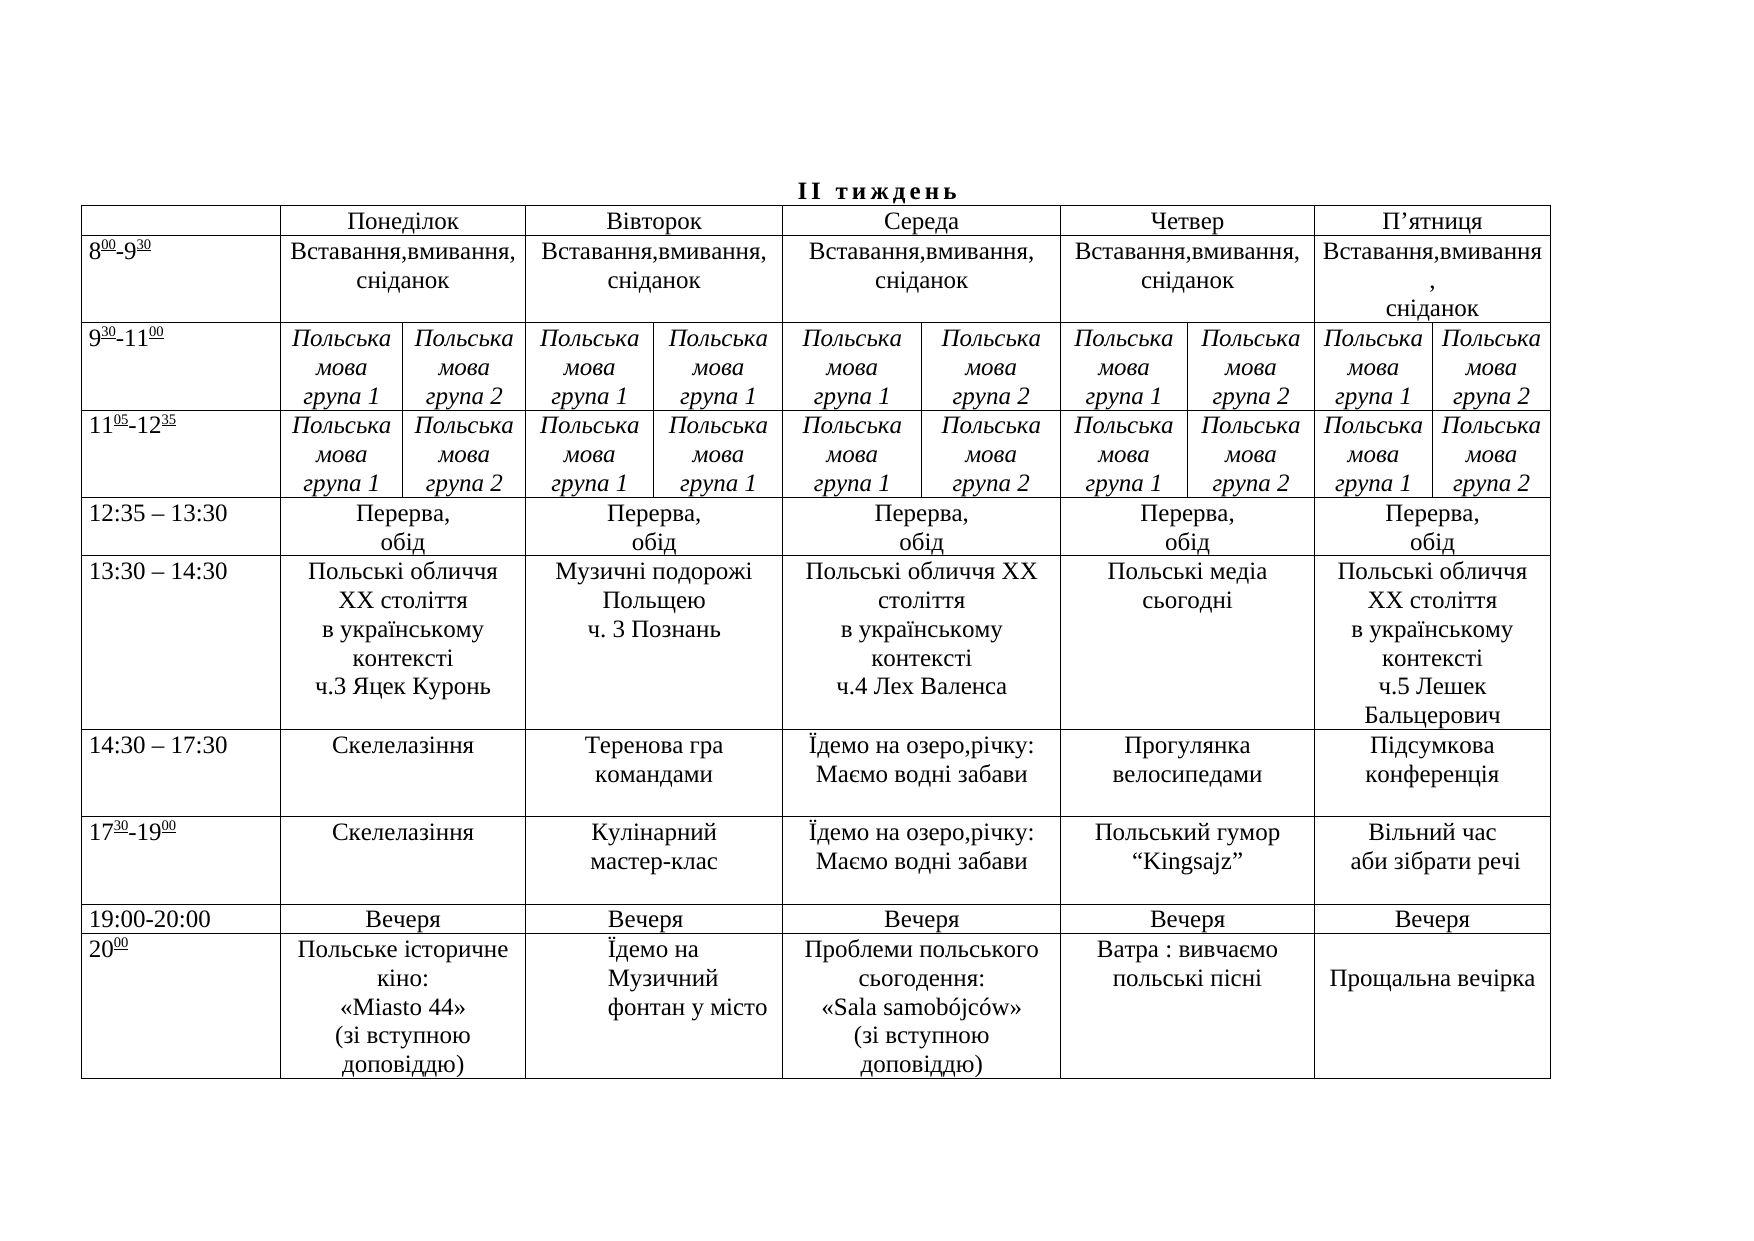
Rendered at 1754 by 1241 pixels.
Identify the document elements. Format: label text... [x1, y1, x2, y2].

table_cell Польська мова група 2 [1433, 411, 1550, 497]
table_cell Вечеря [526, 905, 782, 933]
table_cell Польська мова група 1 [654, 323, 782, 409]
table_cell Перерва, обід [783, 498, 1060, 555]
table_cell Ватра : вивчаємо польські пісні [1061, 934, 1314, 1078]
table_cell Вставання,вмивання, сніданок [783, 236, 1060, 322]
table_cell 13:30 – 14:30 [82, 556, 280, 729]
table_cell Перерва, обід [1315, 498, 1550, 555]
table_cell Вставання,вмивання, сніданок [1315, 236, 1550, 322]
table_cell Польські медіа сьогодні [1061, 556, 1314, 729]
table_cell 12:35 – 13:30 [82, 498, 280, 555]
table_cell Кулінарний мастер-клас [526, 817, 782, 903]
table_cell 19:00-20:00 [82, 905, 280, 933]
table_cell Польська мова група 2 [1188, 323, 1314, 409]
table_cell Вставання,вмивання, сніданок [526, 236, 782, 322]
table_cell Вільний час аби зібрати речі [1315, 817, 1550, 903]
table_cell Прощальна вечірка [1315, 934, 1550, 1078]
table_cell Польська мова група 2 [1188, 411, 1314, 497]
table_cell Прогулянка велосипедами [1061, 730, 1314, 816]
table_cell Вставання,вмивання, сніданок [1061, 236, 1314, 322]
table_cell Польська мова група 1 [281, 411, 402, 497]
table_cell Вставання,вмивання, сніданок [281, 236, 525, 322]
table_cell Польські обличчя ХХ століття в українському контексті ч.4 Лех Валенса [783, 556, 1060, 729]
table_cell Їдемо на озеро,річку: Маємо водні забави [783, 817, 1060, 903]
table_header Четвер [1061, 206, 1314, 235]
table_cell Польське історичне кіно: «Miasto 44» (зі вступною доповіддю) [281, 934, 525, 1078]
table_cell Польські обличчя ХХ століття в українському контексті ч.3 Яцек Куронь [281, 556, 525, 729]
table_cell Їдемо на Музичний фонтан у місто [526, 934, 782, 1078]
table_cell Польські обличчя ХХ століття в українському контексті ч.5 Лешек Бальцерович [1315, 556, 1550, 729]
table_cell 1105-1235 [82, 411, 280, 497]
table_cell Скелелазіння [281, 730, 525, 816]
table_cell Польська мова група 1 [1315, 323, 1432, 409]
table_cell Теренова гра командами [526, 730, 782, 816]
table_header П’ятниця [1315, 206, 1550, 235]
table_header [82, 206, 280, 235]
table_cell Польська мова група 2 [403, 323, 525, 409]
table_header Вівторок [526, 206, 782, 235]
table_cell Польська мова група 2 [403, 411, 525, 497]
table_cell Польська мова група 1 [1061, 411, 1187, 497]
table_cell Підсумкова конференція [1315, 730, 1550, 816]
table_cell Польський гумор “Kingsajz” [1061, 817, 1314, 903]
table_cell Вечеря [281, 905, 525, 933]
table_cell Вечеря [1315, 905, 1550, 933]
table_cell 14:30 – 17:30 [82, 730, 280, 816]
table_header Понеділок [281, 206, 525, 235]
table_cell 930-1100 [82, 323, 280, 409]
table_cell Польська мова група 1 [526, 323, 653, 409]
table_cell Проблеми польського сьогодення: «Sala samobójców» (зі вступною доповіддю) [783, 934, 1060, 1078]
table_cell Перерва, обід [1061, 498, 1314, 555]
table_cell Вечеря [1061, 905, 1314, 933]
table_cell Польська мова група 1 [1061, 323, 1187, 409]
table_cell Польська мова група 1 [526, 411, 653, 497]
table_cell Польська мова група 2 [922, 411, 1060, 497]
table_cell Їдемо на озеро,річку: Маємо водні забави [783, 730, 1060, 816]
table_header Середа [783, 206, 1060, 235]
table_cell Перерва, обід [281, 498, 525, 555]
table_cell 800-930 [82, 236, 280, 322]
table_cell Польська мова група 1 [281, 323, 402, 409]
table_cell Вечеря [783, 905, 1060, 933]
table_cell Польська мова група 1 [783, 411, 921, 497]
table_cell Польська мова група 2 [922, 323, 1060, 409]
table_cell Польська мова група 1 [654, 411, 782, 497]
table_cell 2000 [82, 934, 280, 1078]
text ІІ тиждень [88, 176, 1665, 205]
table_cell Перерва, обід [526, 498, 782, 555]
table_cell 1730-1900 [82, 817, 280, 903]
table_cell Польська мова група 1 [1315, 411, 1432, 497]
table_cell Скелелазіння [281, 817, 525, 903]
table_cell Польська мова група 1 [783, 323, 921, 409]
table_cell Польська мова група 2 [1433, 323, 1550, 409]
table_cell Музичні подорожі Польщею ч. 3 Познань [526, 556, 782, 729]
